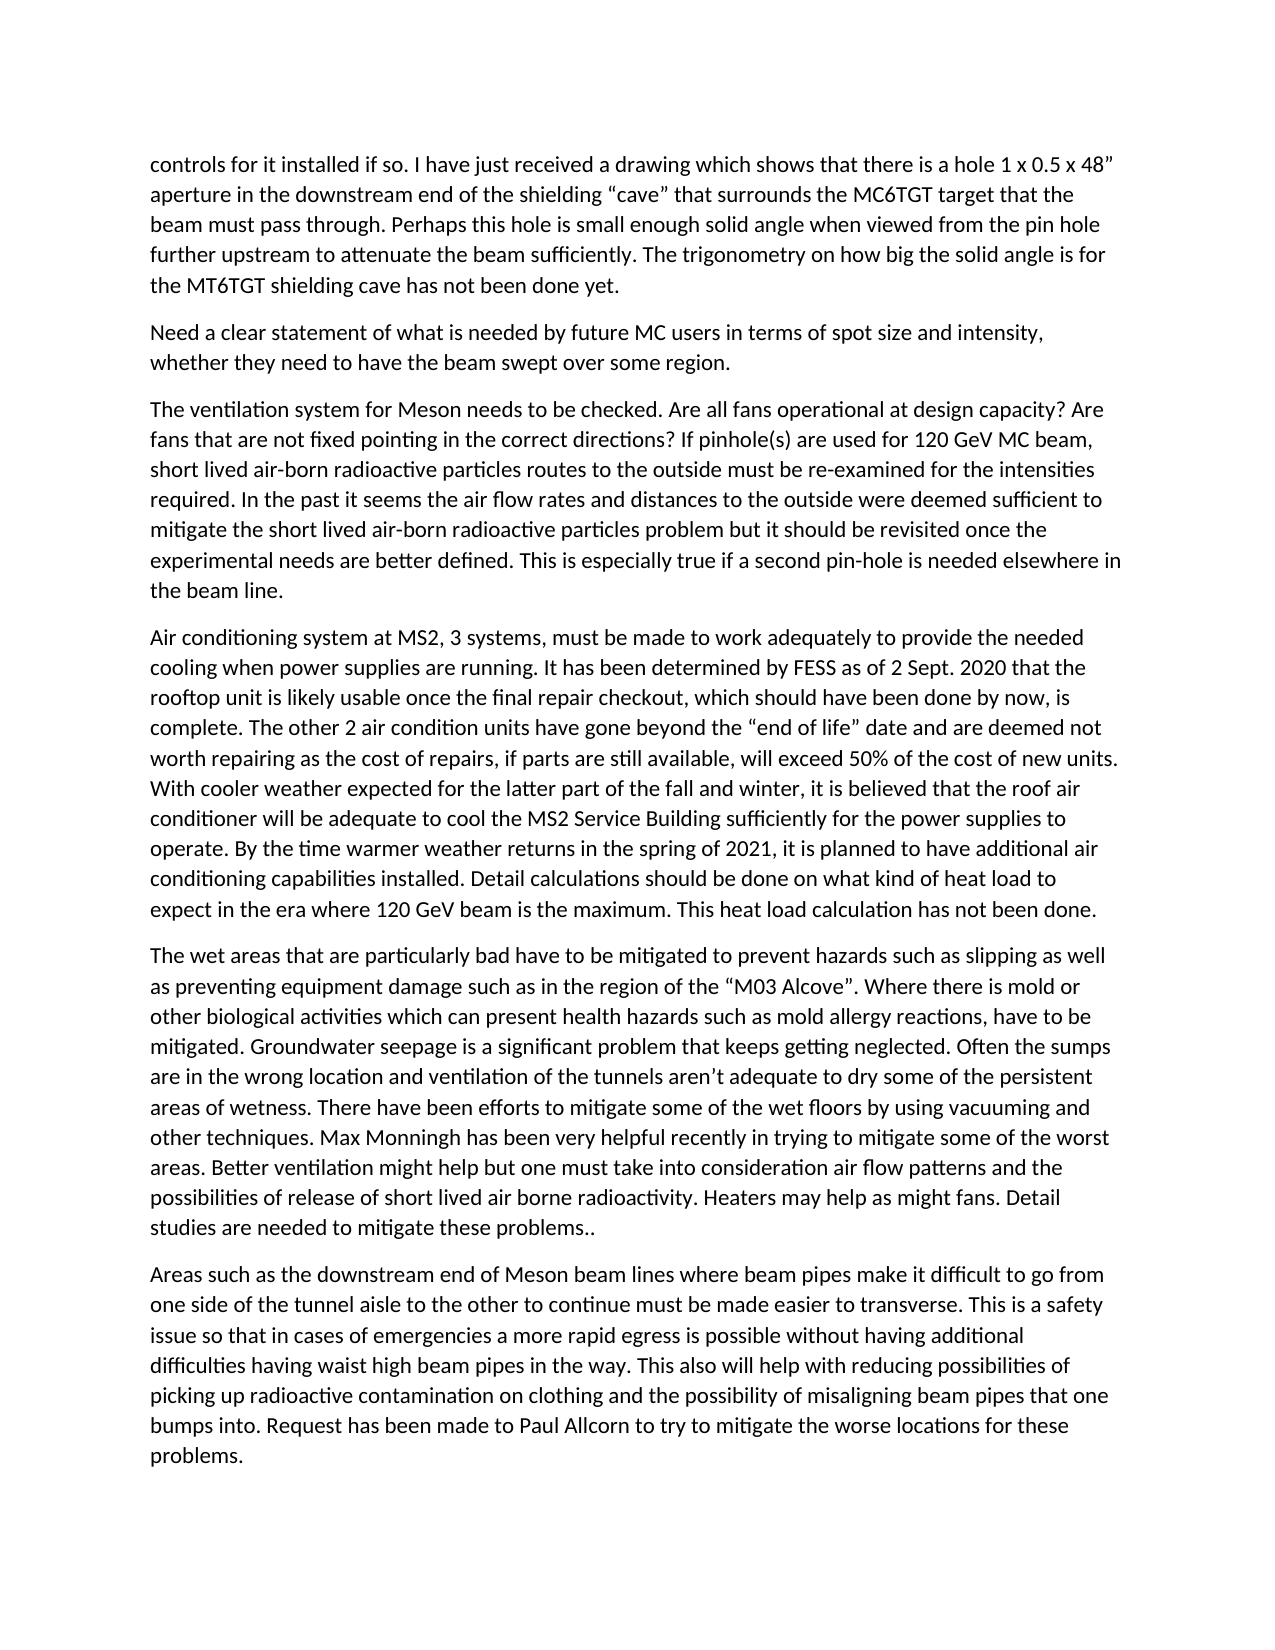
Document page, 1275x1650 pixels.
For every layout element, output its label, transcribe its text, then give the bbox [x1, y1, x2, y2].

text Areas such as the downstream end of Meson beam lines where beam pipes make it difficult to go from one side of the tunnel aisle to the other to continue must be made easier to transverse. This is a safety issue so that in cases of emergencies a more rapid egress is possible without having additional difficulties having waist high beam pipes in the way. This also will help with reducing possibilities of picking up radioactive contamination on clothing and the possibility of misaligning beam pipes that one bumps into. Request has been made to Paul Allcorn to try to mitigate the worse locations for these problems. [150, 1260, 1125, 1470]
text The ventilation system for Meson needs to be checked. Are all fans operational at design capacity? Are fans that are not fixed pointing in the correct directions? If pinhole(s) are used for 120 GeV MC beam, short lived air-born radioactive particles routes to the outside must be re-examined for the intensities required. In the past it seems the air flow rates and distances to the outside were deemed sufficient to mitigate the short lived air-born radioactive particles problem but it should be revisited once the experimental needs are better defined. This is especially true if a second pin-hole is needed elsewhere in the beam line. [150, 395, 1125, 604]
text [150, 150, 1125, 299]
text Air conditioning system at MS2, 3 systems, must be made to work adequately to provide the needed cooling when power supplies are running. It has been determined by FESS as of 2 Sept. 2020 that the rooftop unit is likely usable once the final repair checkout, which should have been done by now, is complete. The other 2 air condition units have gone beyond the “end of life” date and are deemed not worth repairing as the cost of repairs, if parts are still available, will exceed 50% of the cost of new units. With cooler weather expected for the latter part of the fall and winter, it is believed that the roof air conditioner will be adequate to cool the MS2 Service Building sufficiently for the power supplies to operate. By the time warmer weather returns in the spring of 2021, it is planned to have additional air conditioning capabilities installed. Detail calculations should be done on what kind of heat load to expect in the era where 120 GeV beam is the maximum. This heat load calculation has not been done. [150, 623, 1125, 923]
text The wet areas that are particularly bad have to be mitigated to prevent hazards such as slipping as well as preventing equipment damage such as in the region of the “M03 Alcove”. Where there is mold or other biological activities which can present health hazards such as mold allergy reactions, have to be mitigated. Groundwater seepage is a significant problem that keeps getting neglected. Often the sumps are in the wrong location and ventilation of the tunnels aren’t adequate to dry some of the persistent areas of wetness. There have been efforts to mitigate some of the wet floors by using vacuuming and other techniques. Max Monningh has been very helpful recently in trying to mitigate some of the worst areas. Better ventilation might help but one must take into consideration air flow patterns and the possibilities of release of short lived air borne radioactivity. Heaters may help as might fans. Detail studies are needed to mitigate these problems.. [150, 942, 1125, 1242]
text Need a clear statement of what is needed by future MC users in terms of spot size and intensity, whether they need to have the beam swept over some region. [150, 318, 1125, 376]
